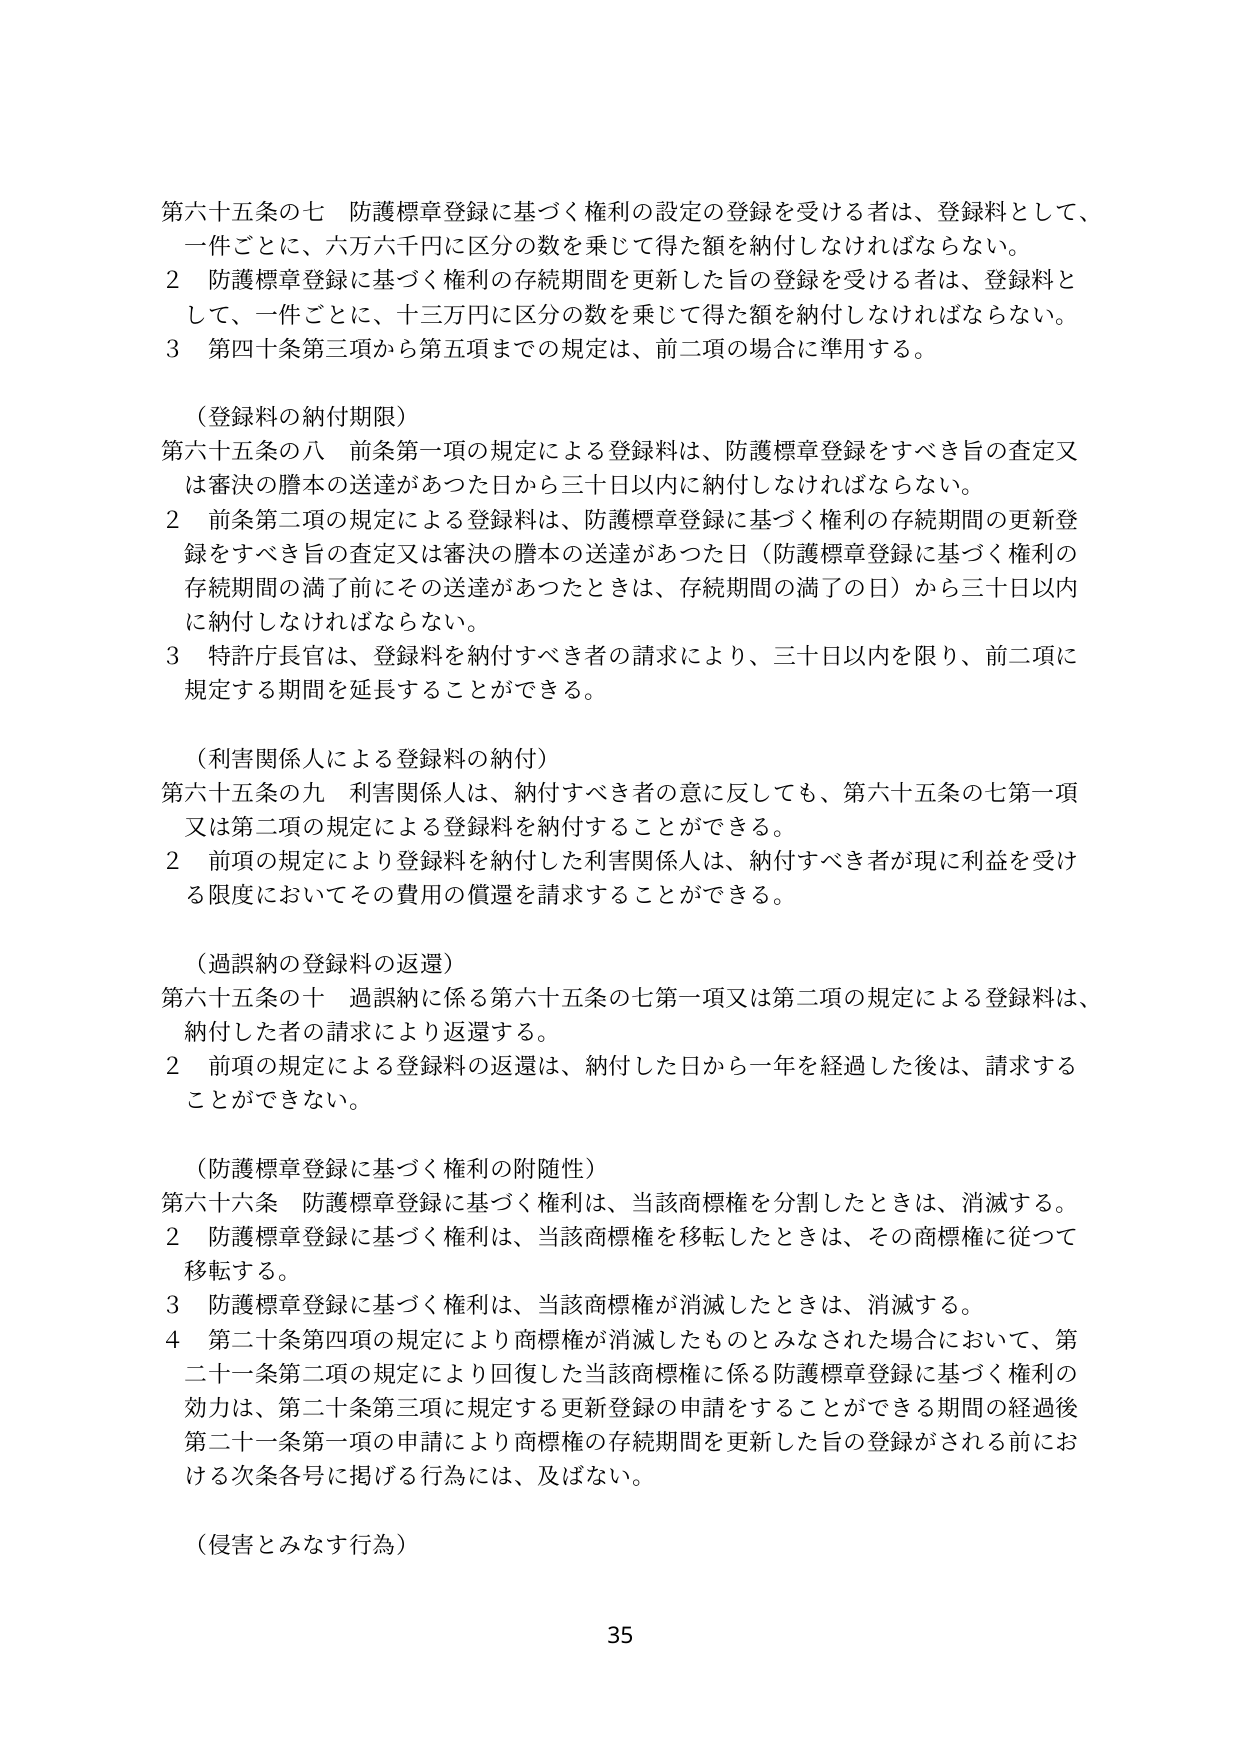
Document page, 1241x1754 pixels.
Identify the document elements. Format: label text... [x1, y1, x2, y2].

text 第六十五条の七 防護標章登録に基づく権利の設定の登録を受ける者は、登録料として、一件ごとに、六万六千円に区分の数を乗じて得た額を納付しなければならない。 [161, 194, 1079, 262]
text （登録料の納付期限） [184, 399, 1079, 433]
text （過誤納の登録料の返還） [184, 945, 1079, 979]
text 第六十六条 防護標章登録に基づく権利は、当該商標権を分割したときは、消滅する。 [161, 1184, 1079, 1219]
text 第六十五条の八 前条第一項の規定による登録料は、防護標章登録をすべき旨の査定又は審決の謄本の送達があつた日から三十日以内に納付しなければならない。 [161, 433, 1079, 501]
text （防護標章登録に基づく権利の附随性） [184, 1150, 1079, 1184]
text （利害関係人による登録料の納付） [184, 740, 1079, 774]
text （侵害とみなす行為） [184, 1526, 1079, 1560]
text ２ 前項の規定による登録料の返還は、納付した日から一年を経過した後は、請求することができない。 [161, 1048, 1079, 1116]
text ２ 防護標章登録に基づく権利の存続期間を更新した旨の登録を受ける者は、登録料として、一件ごとに、十三万円に区分の数を乗じて得た額を納付しなければならない。 [161, 262, 1079, 330]
text ２ 前項の規定により登録料を納付した利害関係人は、納付すべき者が現に利益を受ける限度においてその費用の償還を請求することができる。 [161, 843, 1079, 911]
text ２ 防護標章登録に基づく権利は、当該商標権を移転したときは、その商標権に従つて移転する。 [161, 1219, 1079, 1287]
text ４ 第二十条第四項の規定により商標権が消滅したものとみなされた場合において、第二十一条第二項の規定により回復した当該商標権に係る防護標章登録に基づく権利の効力は、第二十条第三項に規定する更新登録の申請をすることができる期間の経過後第二十一条第一項の申請により商標権の存続期間を更新した旨の登録がされる前における次条各号に掲げる行為には、及ばない。 [161, 1321, 1079, 1492]
text 第六十五条の十 過誤納に係る第六十五条の七第一項又は第二項の規定による登録料は、納付した者の請求により返還する。 [161, 979, 1079, 1048]
text ２ 前条第二項の規定による登録料は、防護標章登録に基づく権利の存続期間の更新登録をすべき旨の査定又は審決の謄本の送達があつた日（防護標章登録に基づく権利の存続期間の満了前にその送達があつたときは、存続期間の満了の日）から三十日以内に納付しなければならない。 [161, 501, 1079, 638]
text ３ 第四十条第三項から第五項までの規定は、前二項の場合に準用する。 [161, 330, 1079, 364]
text ３ 特許庁長官は、登録料を納付すべき者の請求により、三十日以内を限り、前二項に規定する期間を延長することができる。 [161, 638, 1079, 706]
text 第六十五条の九 利害関係人は、納付すべき者の意に反しても、第六十五条の七第一項又は第二項の規定による登録料を納付することができる。 [161, 774, 1079, 843]
text ３ 防護標章登録に基づく権利は、当該商標権が消滅したときは、消滅する。 [161, 1287, 1079, 1321]
